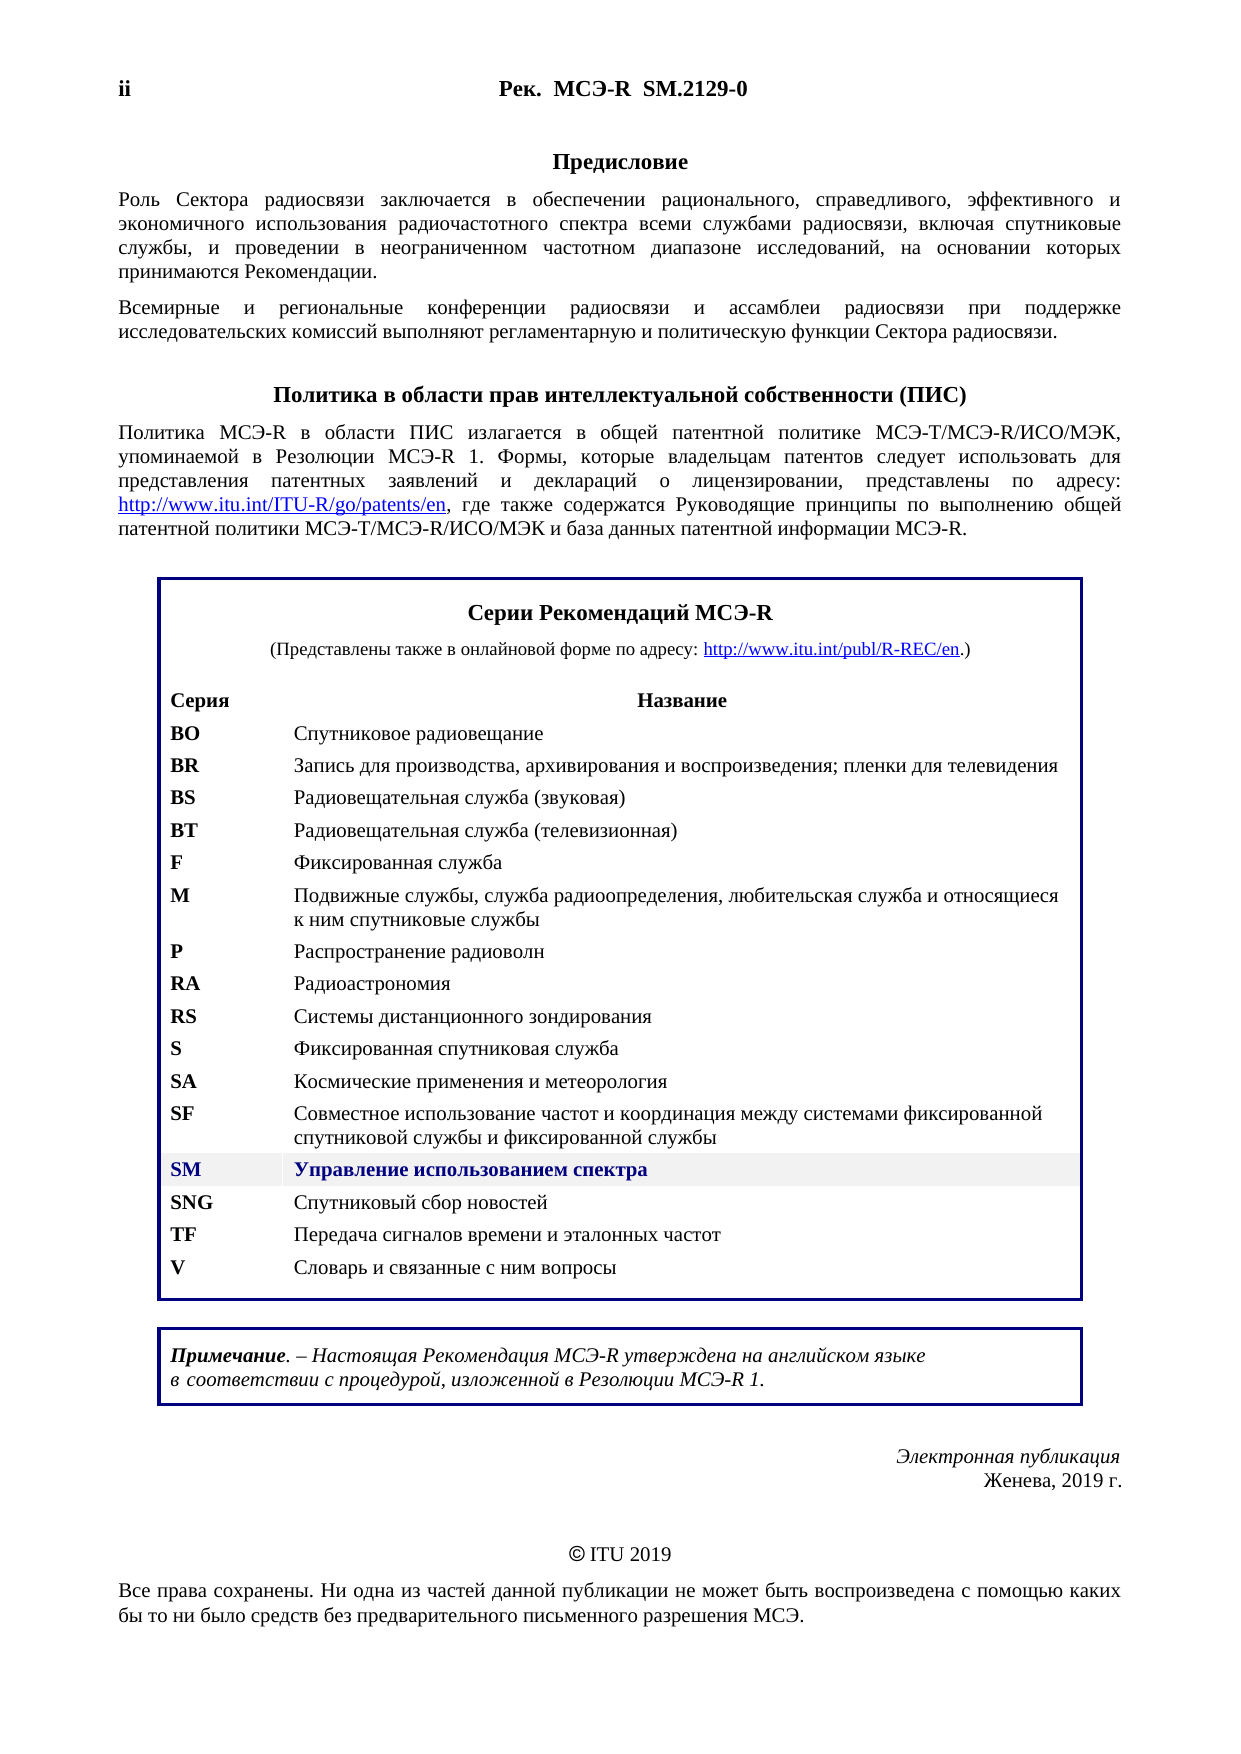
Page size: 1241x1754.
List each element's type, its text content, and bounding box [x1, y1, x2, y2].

table_cell P [161, 935, 282, 967]
table_cell TF [161, 1218, 282, 1250]
table_cell Управление использованием спектра [283, 1153, 1080, 1186]
table_cell Фиксированная служба [283, 846, 1080, 878]
text Электронная публикация Женева, 2019 г. [118, 1444, 1122, 1492]
table_cell Космические применения и метеорология [283, 1064, 1080, 1097]
text Предисловие [118, 148, 1122, 174]
table_cell Распространение радиоволн [283, 935, 1080, 967]
table_cell S [161, 1032, 282, 1064]
table_cell Передача сигналов времени и эталонных частот [283, 1218, 1080, 1250]
table_cell Радиовещательная служба (звуковая) [283, 781, 1080, 813]
table_cell Словарь и связанные с ним вопросы [283, 1250, 1080, 1297]
table_cell Спутниковое радиовещание [283, 716, 1080, 749]
table_cell V [161, 1250, 282, 1297]
table_cell Спутниковый сбор новостей [283, 1186, 1080, 1218]
text ITU 2019 [118, 1542, 1122, 1566]
table_cell SA [161, 1064, 282, 1097]
text Роль Сектора радиосвязи заключается в обеспечении рационального, справедливого, эффективного и экономичного использования радиочастотного спектра всеми службами радиосвязи, включая спутниковые службы, и проведении в неограниченном частотном диапазоне исследований, на основании которых принимаются Рекомендации. [118, 187, 1122, 283]
text Политика в области прав интеллектуальной собственности (ПИС) [118, 381, 1122, 407]
table_cell Запись для производства, архивирования и воспроизведения; пленки для телевидения [283, 749, 1080, 781]
table_cell F [161, 846, 282, 878]
table_cell Радиоастрономия [283, 967, 1080, 999]
table_cell SM [161, 1153, 282, 1186]
table_cell Совместное использование частот и координация между системами фиксированной спутниковой службы и фиксированной службы [283, 1097, 1080, 1153]
table_cell BO [161, 716, 282, 749]
table_cell Системы дистанционного зондирования [283, 1000, 1080, 1032]
table_cell SNG [161, 1186, 282, 1218]
table_cell RA [161, 967, 282, 999]
text Политика МСЭ-R в области ПИС излагается в общей патентной политике МСЭ-Т/МСЭ-R/ИСО/МЭК, упоминаемой в Резолюции МСЭ-R 1. Формы, которые владельцам патентов следует использовать для представления патентных заявлений и деклараций о лицензировании, представлены по адресу: http://www.itu.int/ITU-R/go/patents/en, где также содержатся Руководящие принципы по выполнению общей патентной политики МСЭ-Т/МСЭ-R/ИСО/МЭК и база данных патентной информации МСЭ-R. [118, 420, 1122, 540]
table_cell Серия [161, 684, 282, 716]
table_cell Радиовещательная служба (телевизионная) [283, 814, 1080, 846]
table_cell Название [283, 684, 1080, 716]
text Все права сохранены. Ни одна из частей данной публикации не может быть воспроизведена с помощью каких бы то ни было средств без предварительного письменного разрешения МСЭ. [118, 1578, 1122, 1627]
table_cell BS [161, 781, 282, 813]
table_cell BR [161, 749, 282, 781]
table_cell Фиксированная спутниковая служба [283, 1032, 1080, 1064]
table_header Серии Рекомендаций МСЭ-R (Представлены также в онлайновой форме по адресу: http://www.itu.int/publ/R-REC/en.) [161, 580, 1080, 684]
table_cell Подвижные службы, служба радиоопределения, любительская служба и относящиеся к ним спутниковые службы [283, 878, 1080, 935]
table_cell BT [161, 814, 282, 846]
table_header Примечание. – Настоящая Рекомендация МСЭ-R утверждена на английском языке в соответствии с процедурой, изложенной в Резолюции МСЭ-R 1. [161, 1330, 1080, 1403]
text Всемирные и региональные конференции радиосвязи и ассамблеи радиосвязи при поддержке исследовательских комиссий выполняют регламентарную и политическую функции Сектора радиосвязи. [118, 295, 1122, 343]
table_cell M [161, 878, 282, 935]
table_cell RS [161, 1000, 282, 1032]
table_cell SF [161, 1097, 282, 1153]
